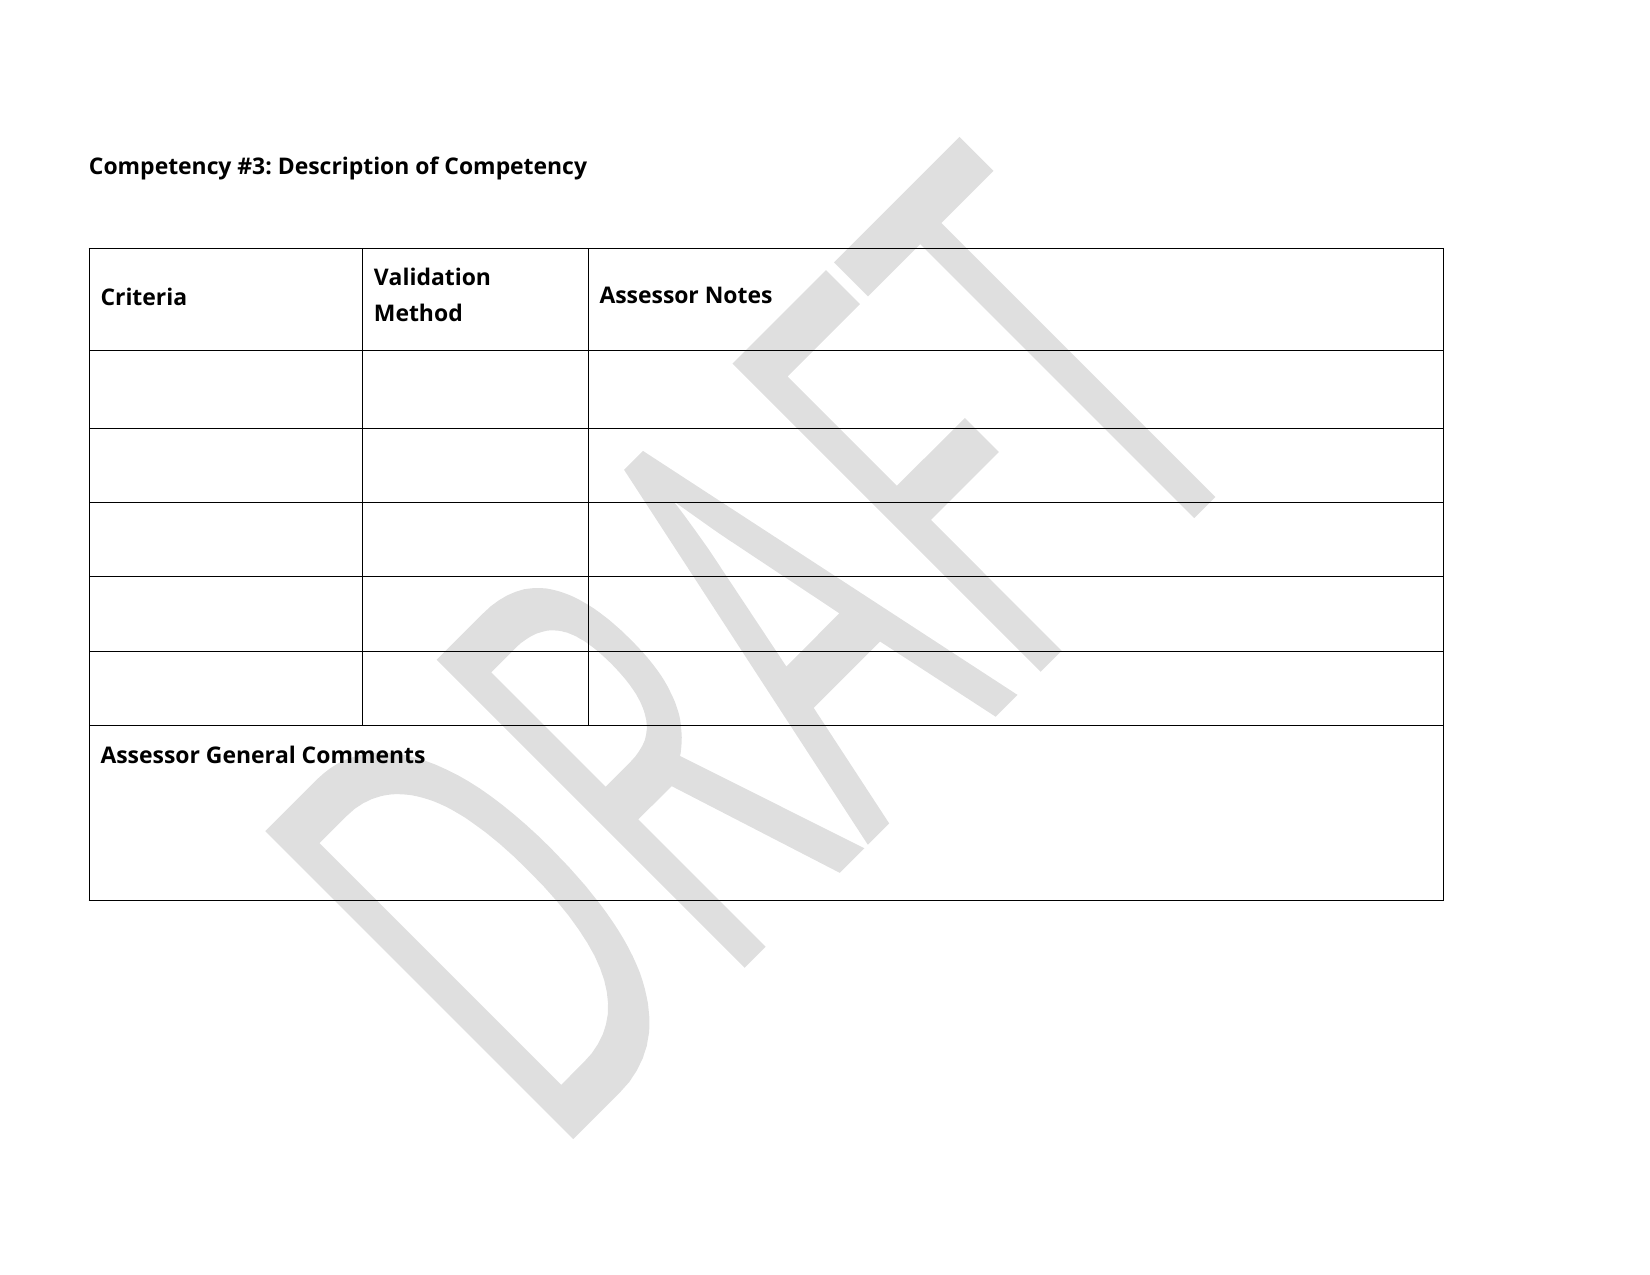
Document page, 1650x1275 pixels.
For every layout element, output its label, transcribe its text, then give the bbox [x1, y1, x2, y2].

table_cell [589, 652, 1443, 725]
table_cell [90, 351, 362, 428]
table_cell [90, 429, 362, 502]
table_header Assessor Notes [589, 249, 1443, 350]
table_cell [589, 503, 1443, 576]
table_header Validation Method [363, 249, 588, 350]
table_cell [363, 577, 588, 651]
table_cell [363, 503, 588, 576]
table_cell [589, 429, 1443, 502]
table_cell Assessor General Comments [90, 726, 1443, 900]
table_cell [363, 351, 588, 428]
table_cell [363, 429, 588, 502]
table_cell [90, 652, 362, 725]
table_cell [589, 351, 1443, 428]
text Competency #3: Description of Competency [89, 150, 1443, 181]
table_cell [589, 577, 1443, 651]
table_header Criteria [90, 249, 362, 350]
table_cell [363, 652, 588, 725]
table_cell [90, 577, 362, 651]
table_cell [90, 503, 362, 576]
